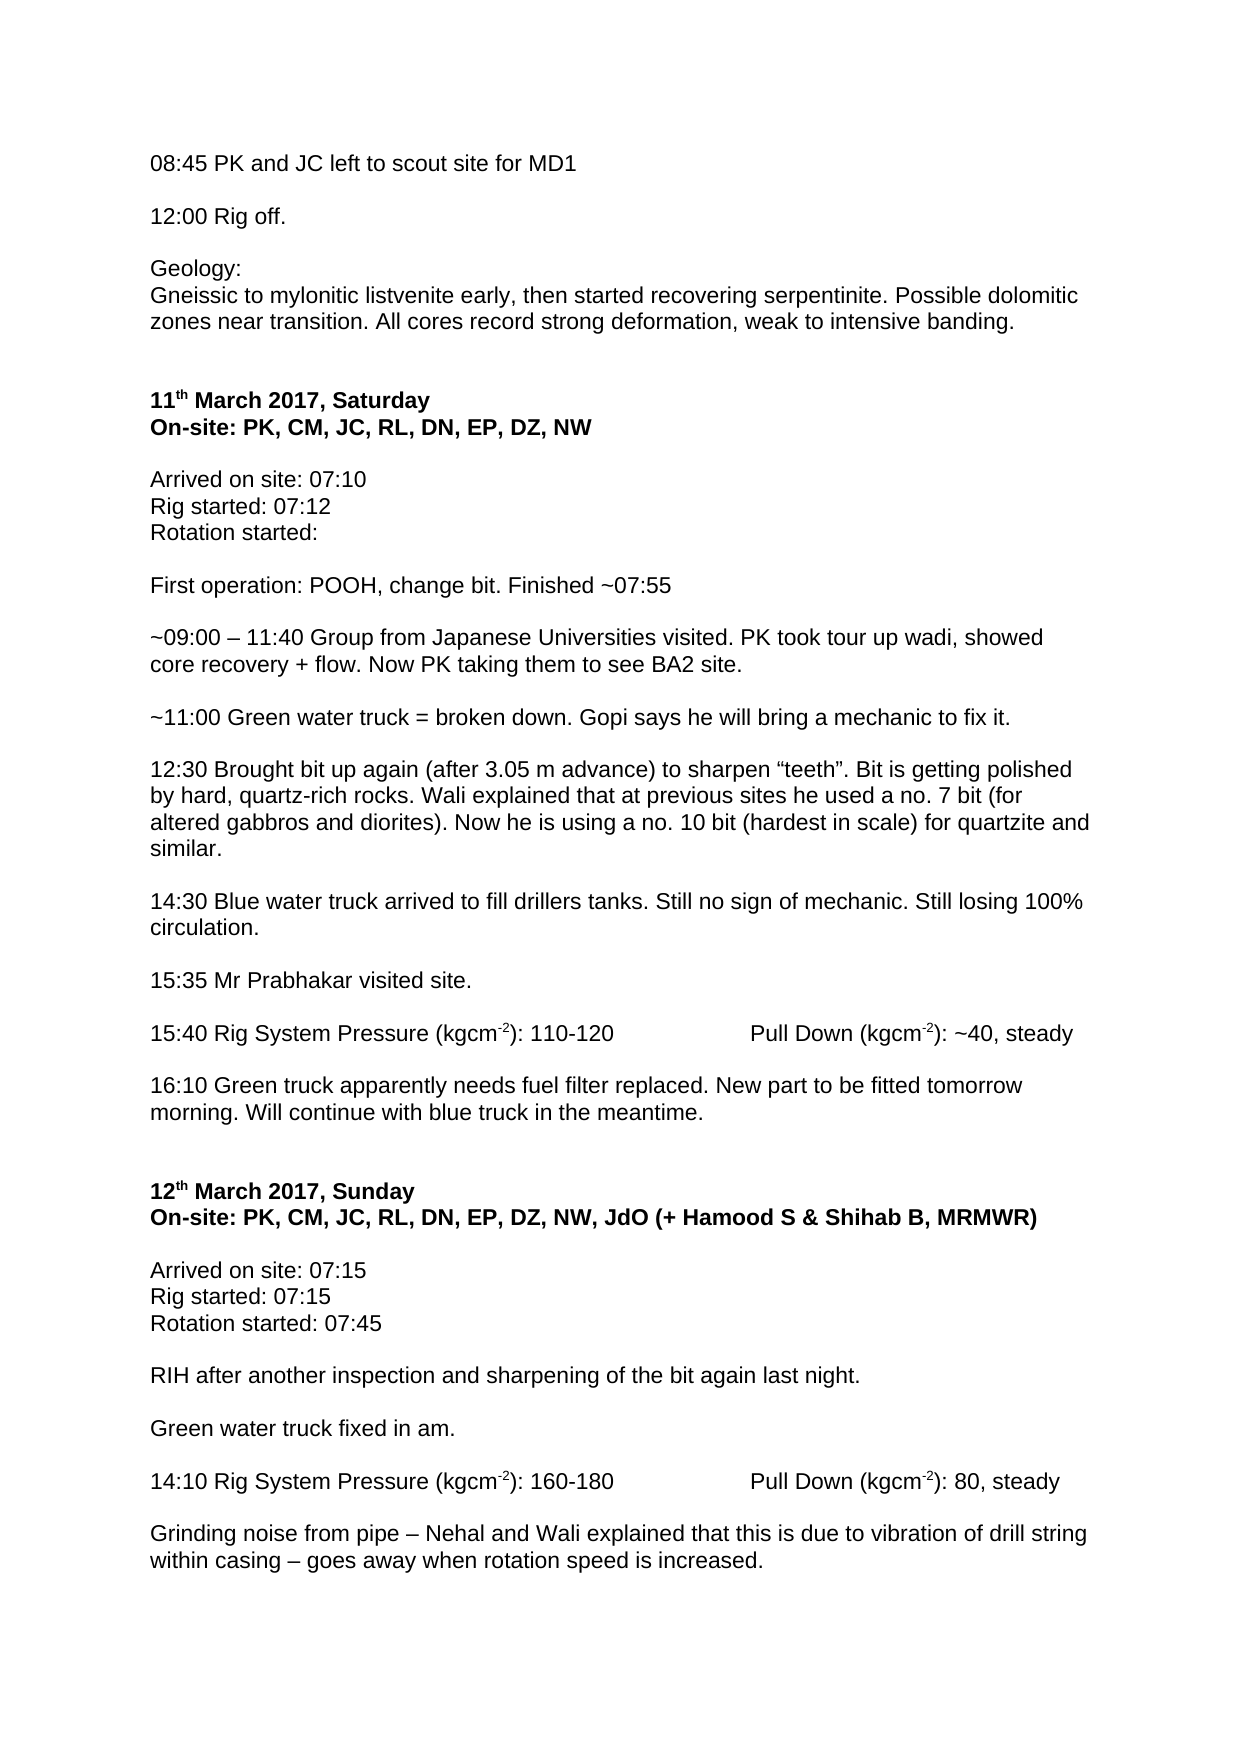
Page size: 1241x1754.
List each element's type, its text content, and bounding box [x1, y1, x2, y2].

text 16:10 Green truck apparently needs fuel filter replaced. New part to be fitted tomorrow morning. Will continue with blue truck in the meantime. [150, 1072, 1090, 1125]
text First operation: POOH, change bit. Finished ~07:55 [150, 572, 1090, 598]
text 12:00 Rig off. [150, 203, 1090, 229]
text Geology: [150, 255, 1090, 282]
text 15:35 Mr Prabhakar visited site. [150, 967, 1090, 993]
text Arrived on site: 07:10 [150, 466, 1090, 493]
text ~09:00 – 11:40 Group from Japanese Universities visited. PK took tour up wadi, showed core recovery + flow. Now PK taking them to see BA2 site. [150, 624, 1090, 677]
text Green water truck fixed in am. [150, 1415, 1090, 1441]
text Grinding noise from pipe – Nehal and Wali explained that this is due to vibration of drill string within casing – goes away when rotation speed is increased. [150, 1520, 1090, 1573]
text 11th March 2017, Saturday [150, 387, 1090, 413]
text ~11:00 Green water truck = broken down. Gopi says he will bring a mechanic to fix it. [150, 703, 1090, 730]
text 08:45 PK and JC left to scout site for MD1 [150, 150, 1090, 176]
text On-site: PK, CM, JC, RL, DN, EP, DZ, NW [150, 413, 1090, 440]
text 12:30 Brought bit up again (after 3.05 m advance) to sharpen “teeth”. Bit is getting polished by hard, quartz-rich rocks. Wali explained that at previous sites he used a no. 7 bit (for altered gabbros and diorites). Now he is using a no. 10 bit (hardest in scale) for quartzite and similar. [150, 756, 1090, 862]
text 14:10 Rig System Pressure (kgcm-2): 160-180 Pull Down (kgcm-2): 80, steady [150, 1468, 1090, 1494]
text Rig started: 07:15 [150, 1283, 1090, 1309]
text Rotation started: [150, 519, 1090, 545]
text 15:40 Rig System Pressure (kgcm-2): 110-120 Pull Down (kgcm-2): ~40, steady [150, 1020, 1090, 1046]
text RIH after another inspection and sharpening of the bit again last night. [150, 1362, 1090, 1389]
text Rotation started: 07:45 [150, 1309, 1090, 1336]
text Arrived on site: 07:15 [150, 1257, 1090, 1283]
text 14:30 Blue water truck arrived to fill drillers tanks. Still no sign of mechanic. Still losing 100% circulation. [150, 888, 1090, 941]
text Rig started: 07:12 [150, 493, 1090, 519]
text On-site: PK, CM, JC, RL, DN, EP, DZ, NW, JdO (+ Hamood S & Shihab B, MRMWR) [150, 1204, 1090, 1231]
text 12th March 2017, Sunday [150, 1178, 1090, 1204]
text Gneissic to mylonitic listvenite early, then started recovering serpentinite. Possible dolomitic zones near transition. All cores record strong deformation, weak to intensive banding. [150, 282, 1090, 334]
